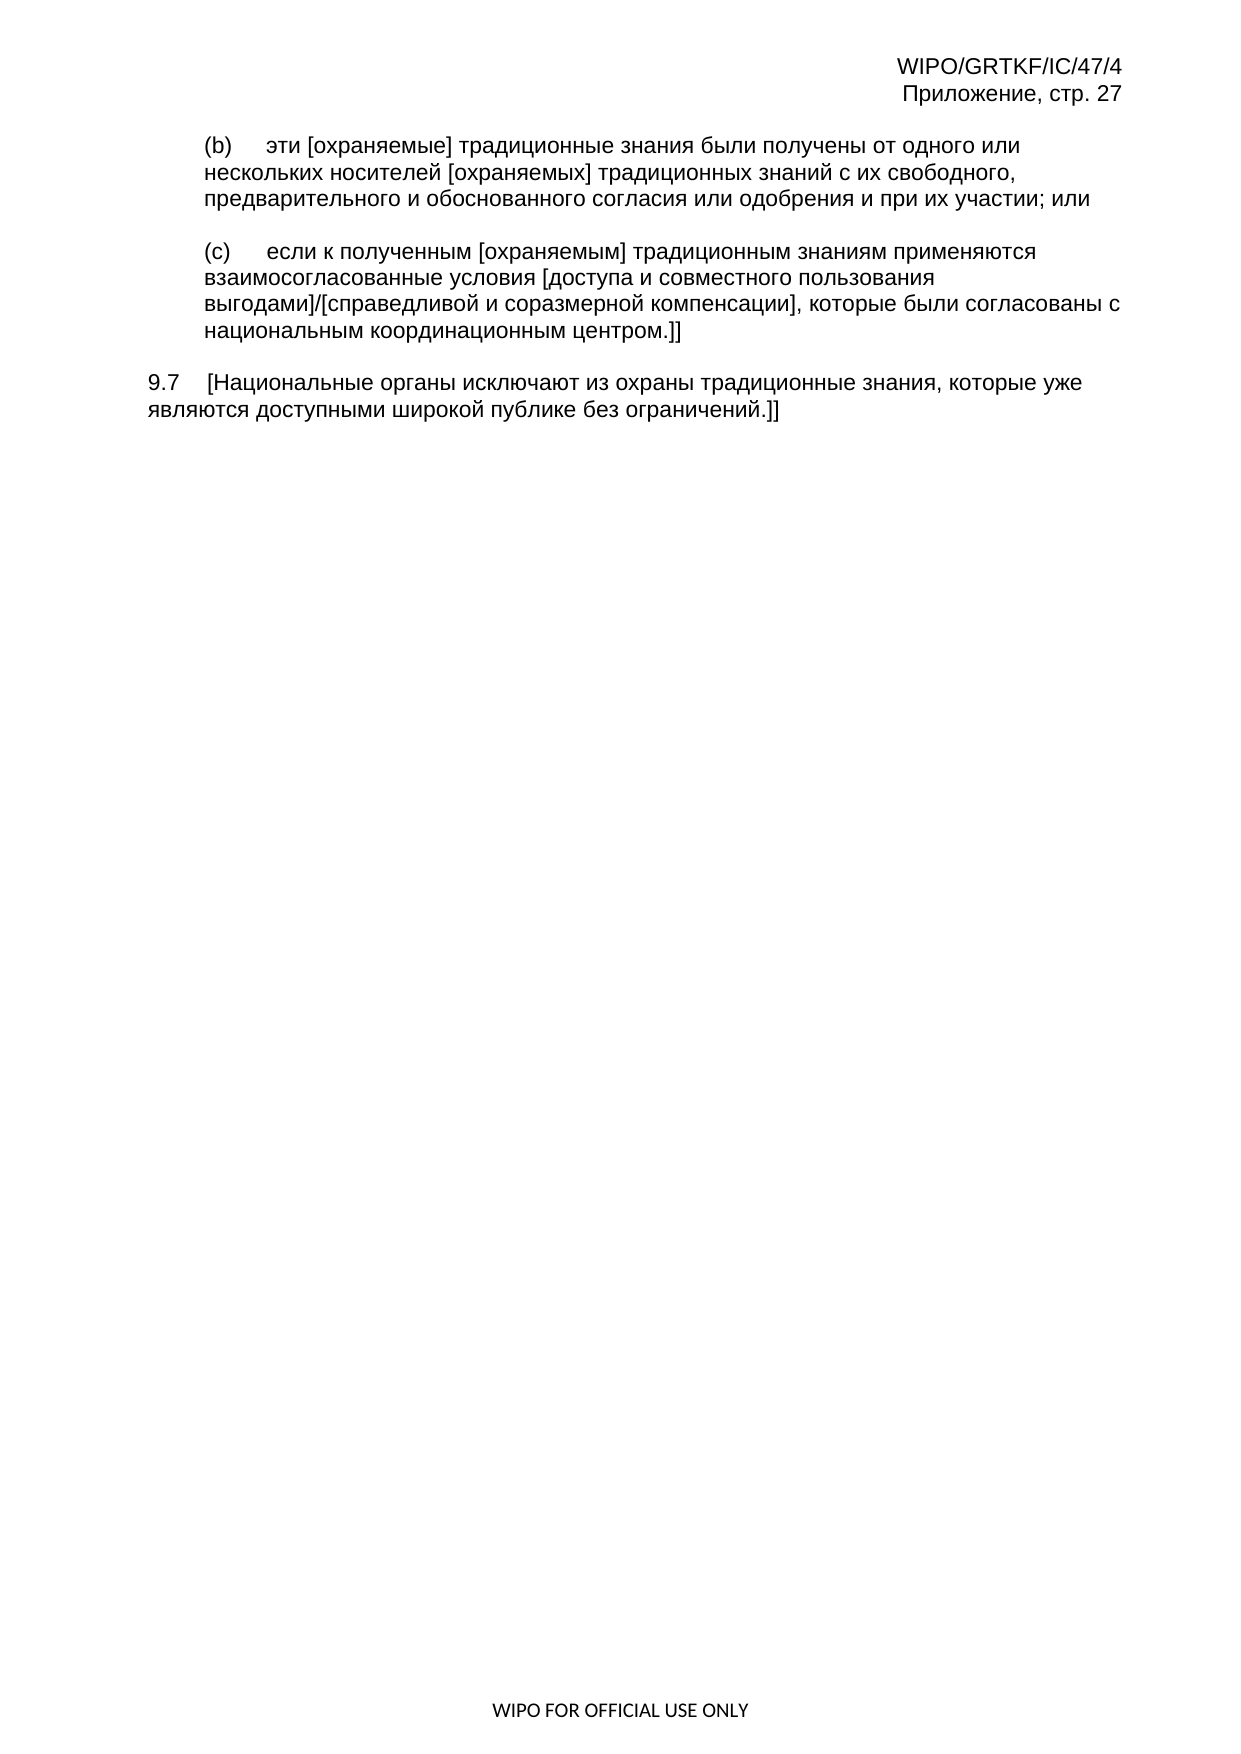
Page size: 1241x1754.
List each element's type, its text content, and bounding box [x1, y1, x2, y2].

text 9.7 [Национальные органы исключают из охраны традиционные знания, которые уже являются доступными широкой публике без ограничений.]] [148, 369, 1122, 422]
text (b) эти [охраняемые] традиционные знания были получены от одного или нескольких носителей [охраняемых] традиционных знаний с их свободного, предварительного и обоснованного согласия или одобрения и при их участии; или [204, 132, 1122, 211]
list если к полученным [охраняемым] традиционным знаниям применяются взаимосогласованные условия [доступа и совместного пользования выгодами]/[справедливой и соразмерной компенсации], которые были согласованы с национальным координационным центром.]] [204, 238, 1122, 343]
